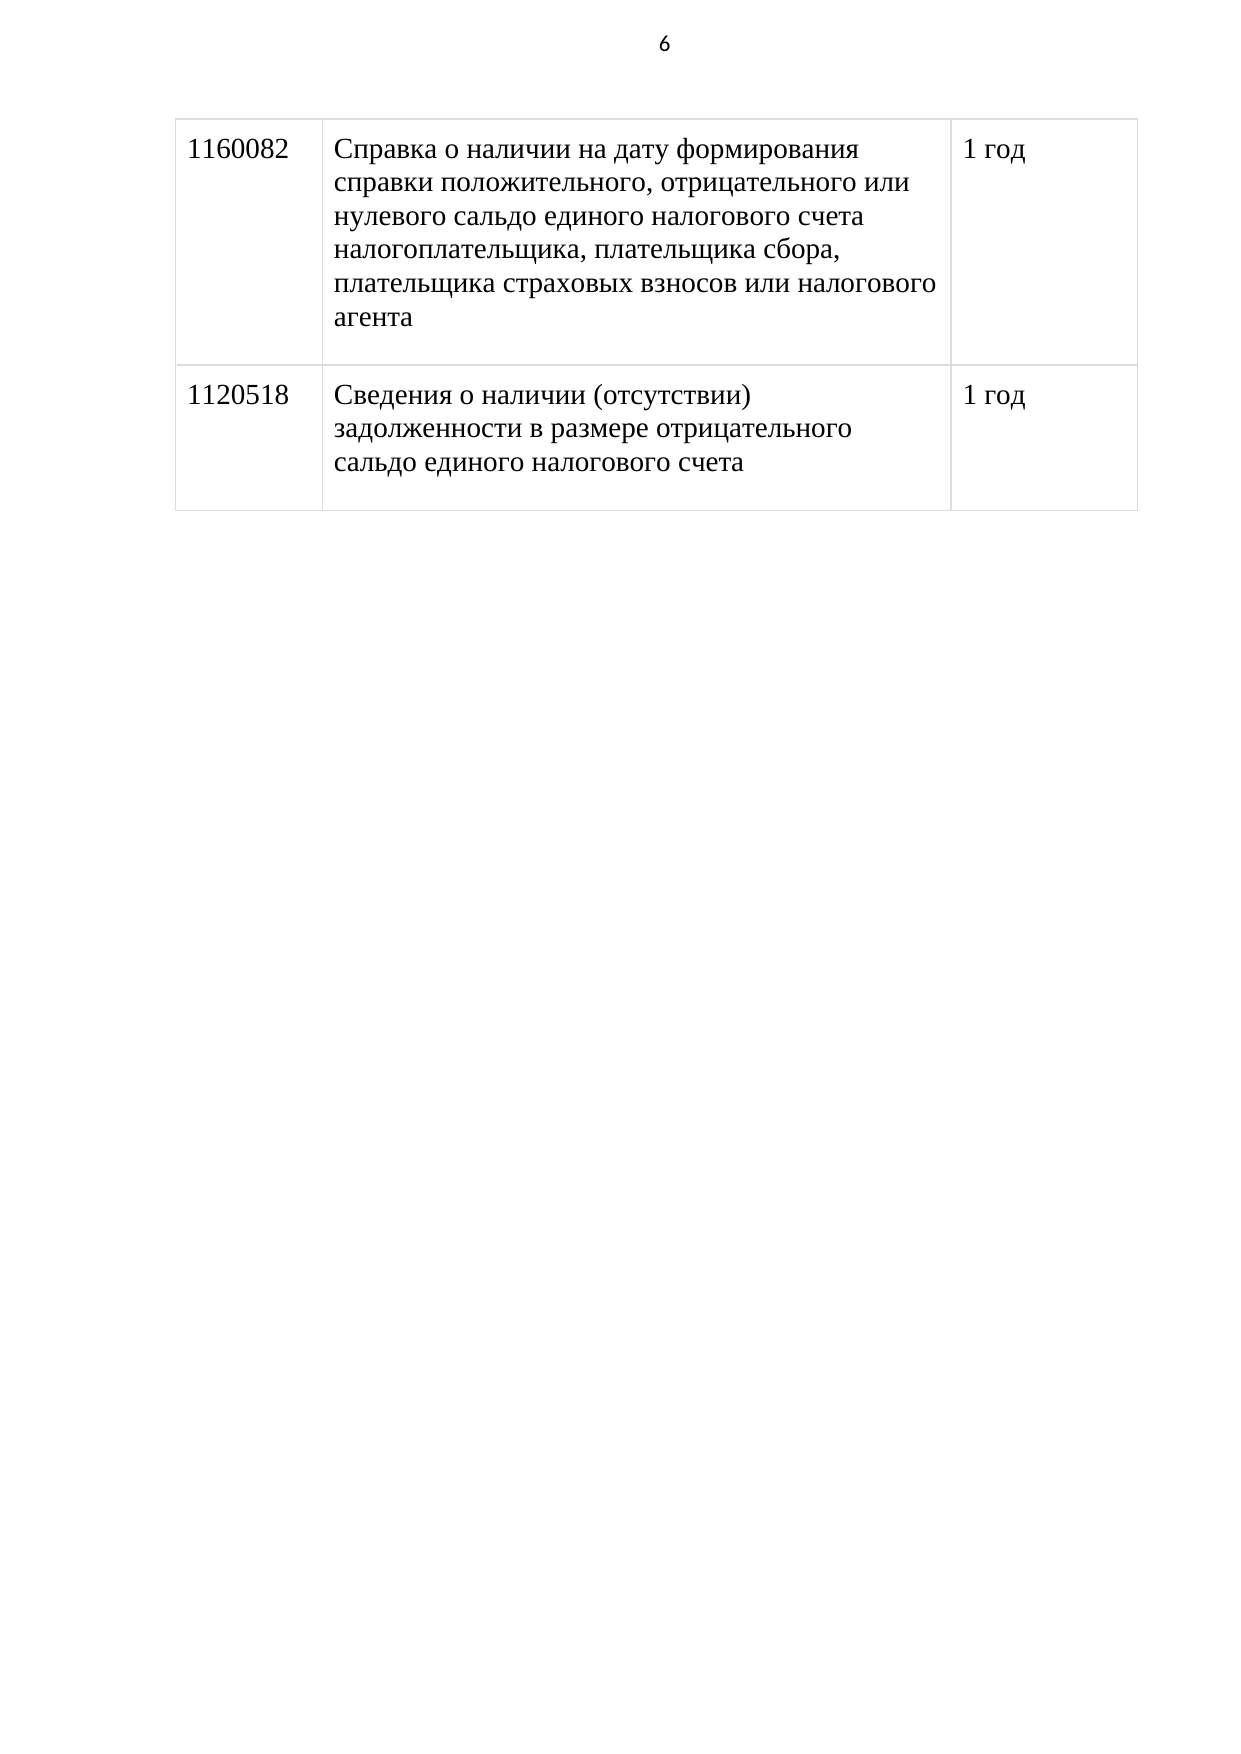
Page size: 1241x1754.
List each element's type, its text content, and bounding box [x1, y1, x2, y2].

table_cell Сведения о наличии (отсутствии) задолженности в размере отрицательного сальдо единого налогового счета [323, 366, 950, 510]
table_cell Справка о наличии на дату формирования справки положительного, отрицательного или нулевого сальдо единого налогового счета налогоплательщика, плательщика сбора, плательщика страховых взносов или налогового агента [323, 120, 950, 364]
table_cell 1160082 [176, 120, 322, 364]
table_cell 1 год [952, 366, 1137, 510]
table_cell 1 год [952, 120, 1137, 364]
table_cell 1120518 [176, 365, 322, 510]
